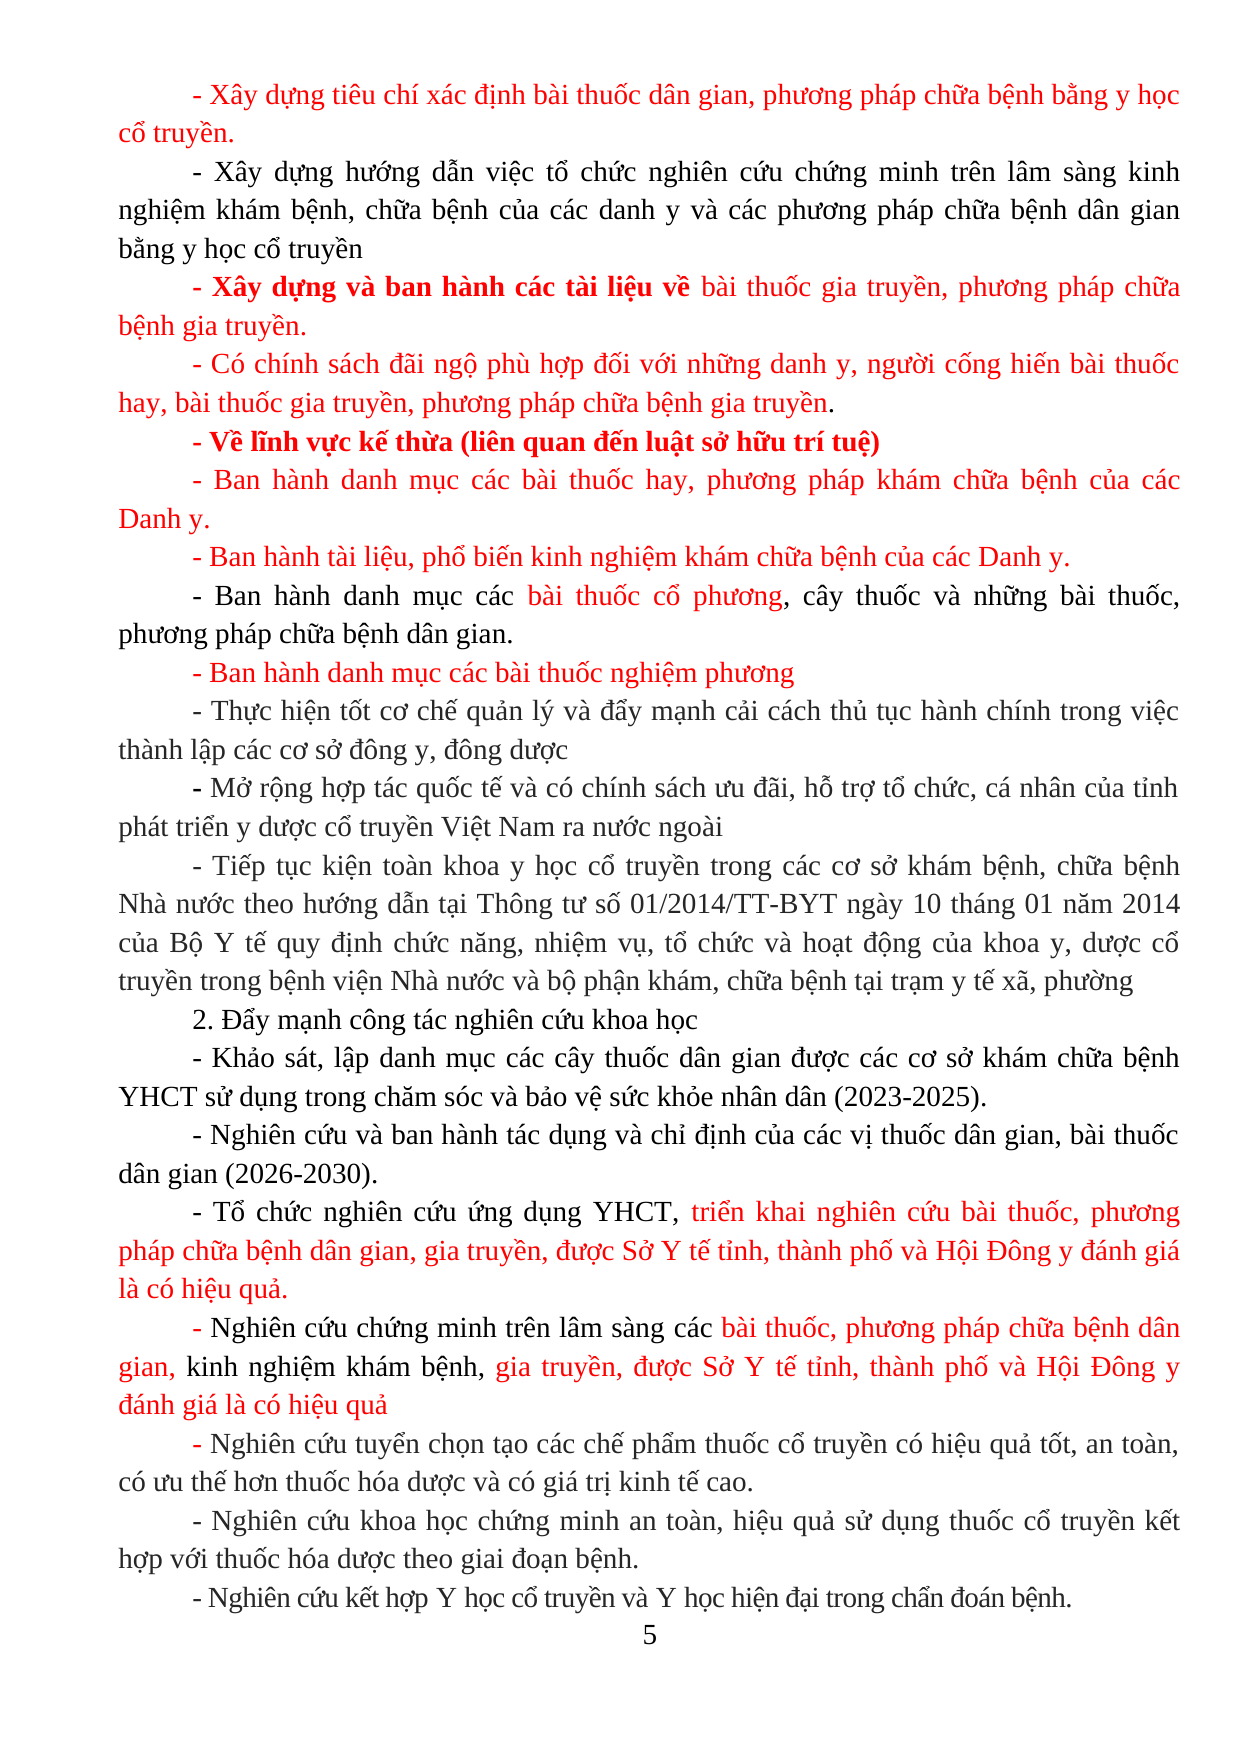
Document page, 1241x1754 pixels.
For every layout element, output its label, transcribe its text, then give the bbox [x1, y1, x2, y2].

text - Nghiên cứu kết hợp Y học cổ truyền và Y học hiện đại trong chẩn đoán bệnh. [118, 1580, 1181, 1613]
text - Ban hành danh mục các bài thuốc hay, phương pháp khám chữa bệnh của các Danh y. [118, 462, 1181, 534]
text - Xây dựng tiêu chí xác định bài thuốc dân gian, phương pháp chữa bệnh bằng y học cổ truyền. [118, 77, 1181, 149]
text - Ban hành danh mục các bài thuốc cổ phương, cây thuốc và những bài thuốc, phương pháp chữa bệnh dân gian. [118, 578, 1181, 650]
text - Về lĩnh vực kế thừa (liên quan đến luật sở hữu trí tuệ) [118, 424, 1181, 457]
text - Nghiên cứu khoa học chứng minh an toàn, hiệu quả sử dụng thuốc cổ truyền kết hợp với thuốc hóa dược theo giai đoạn bệnh. [118, 1503, 1181, 1575]
text - Tiếp tục kiện toàn khoa y học cổ truyền trong các cơ sở khám bệnh, chữa bệnh Nhà nước theo hướng dẫn tại Thông tư số 01/2014/TT-BYT ngày 10 tháng 01 năm 2014 của Bộ Y tế quy định chức năng, nhiệm vụ, tổ chức và hoạt động của khoa y, dược cổ truyền trong bệnh viện Nhà nước và bộ phận khám, chữa bệnh tại trạm y tế xã, phường [118, 848, 1181, 886]
text - Tiếp tục kiện toàn khoa y học cổ truyền trong các cơ sở khám bệnh, chữa bệnh Nhà nước theo hướng dẫn tại Thông tư số 01/2014/TT-BYT ngày 10 tháng 01 năm 2014 của Bộ Y tế quy định chức năng, nhiệm vụ, tổ chức và hoạt động của khoa y, dược cổ truyền trong bệnh viện Nhà nước và bộ phận khám, chữa bệnh tại trạm y tế xã, phường [118, 958, 1181, 997]
text - Nghiên cứu chứng minh trên lâm sàng các bài thuốc, phương pháp chữa bệnh dân gian, kinh nghiệm khám bệnh, gia truyền, được Sở Y tế tỉnh, thành phố và Hội Đông y đánh giá là có hiệu quả [118, 1310, 1181, 1421]
text - Xây dựng hướng dẫn việc tổ chức nghiên cứu chứng minh trên lâm sàng kinh nghiệm khám bệnh, chữa bệnh của các danh y và các phương pháp chữa bệnh dân gian bằng y học cổ truyền [118, 154, 1181, 264]
text - Ban hành tài liệu, phổ biến kinh nghiệm khám chữa bệnh của các Danh y. [118, 539, 1181, 573]
text - Nghiên cứu và ban hành tác dụng và chỉ định của các vị thuốc dân gian, bài thuốc dân gian (2026-2030). [118, 1117, 1181, 1189]
text - Thực hiện tốt cơ chế quản lý và đẩy mạnh cải cách thủ tục hành chính trong việc thành lập các cơ sở đông y, đông dược [118, 693, 1181, 766]
text - Xây dựng và ban hành các tài liệu về bài thuốc gia truyền, phương pháp chữa bệnh gia truyền. [118, 269, 1181, 342]
text 2. Đẩy mạnh công tác nghiên cứu khoa học [118, 1002, 1181, 1035]
text - Mở rộng hợp tác quốc tế và có chính sách ưu đãi, hỗ trợ tổ chức, cá nhân của tỉnh phát triển y dược cổ truyền Việt Nam ra nước ngoài [118, 771, 1181, 843]
text - Khảo sát, lập danh mục các cây thuốc dân gian được các cơ sở khám chữa bệnh YHCT sử dụng trong chăm sóc và bảo vệ sức khỏe nhân dân (2023-2025). [118, 1040, 1181, 1112]
text - Tổ chức nghiên cứu ứng dụng YHCT, triển khai nghiên cứu bài thuốc, phương pháp chữa bệnh dân gian, gia truyền, được Sở Y tế tỉnh, thành phố và Hội Đông y đánh giá là có hiệu quả. [118, 1194, 1181, 1305]
text - Ban hành danh mục các bài thuốc nghiệm phương [118, 655, 1181, 688]
text - Nghiên cứu tuyển chọn tạo các chế phẩm thuốc cổ truyền có hiệu quả tốt, an toàn, có ưu thế hơn thuốc hóa dược và có giá trị kinh tế cao. [118, 1426, 1181, 1498]
text - Có chính sách đãi ngộ phù hợp đối với những danh y, người cống hiến bài thuốc hay, bài thuốc gia truyền, phương pháp chữa bệnh gia truyền. [118, 347, 1181, 419]
